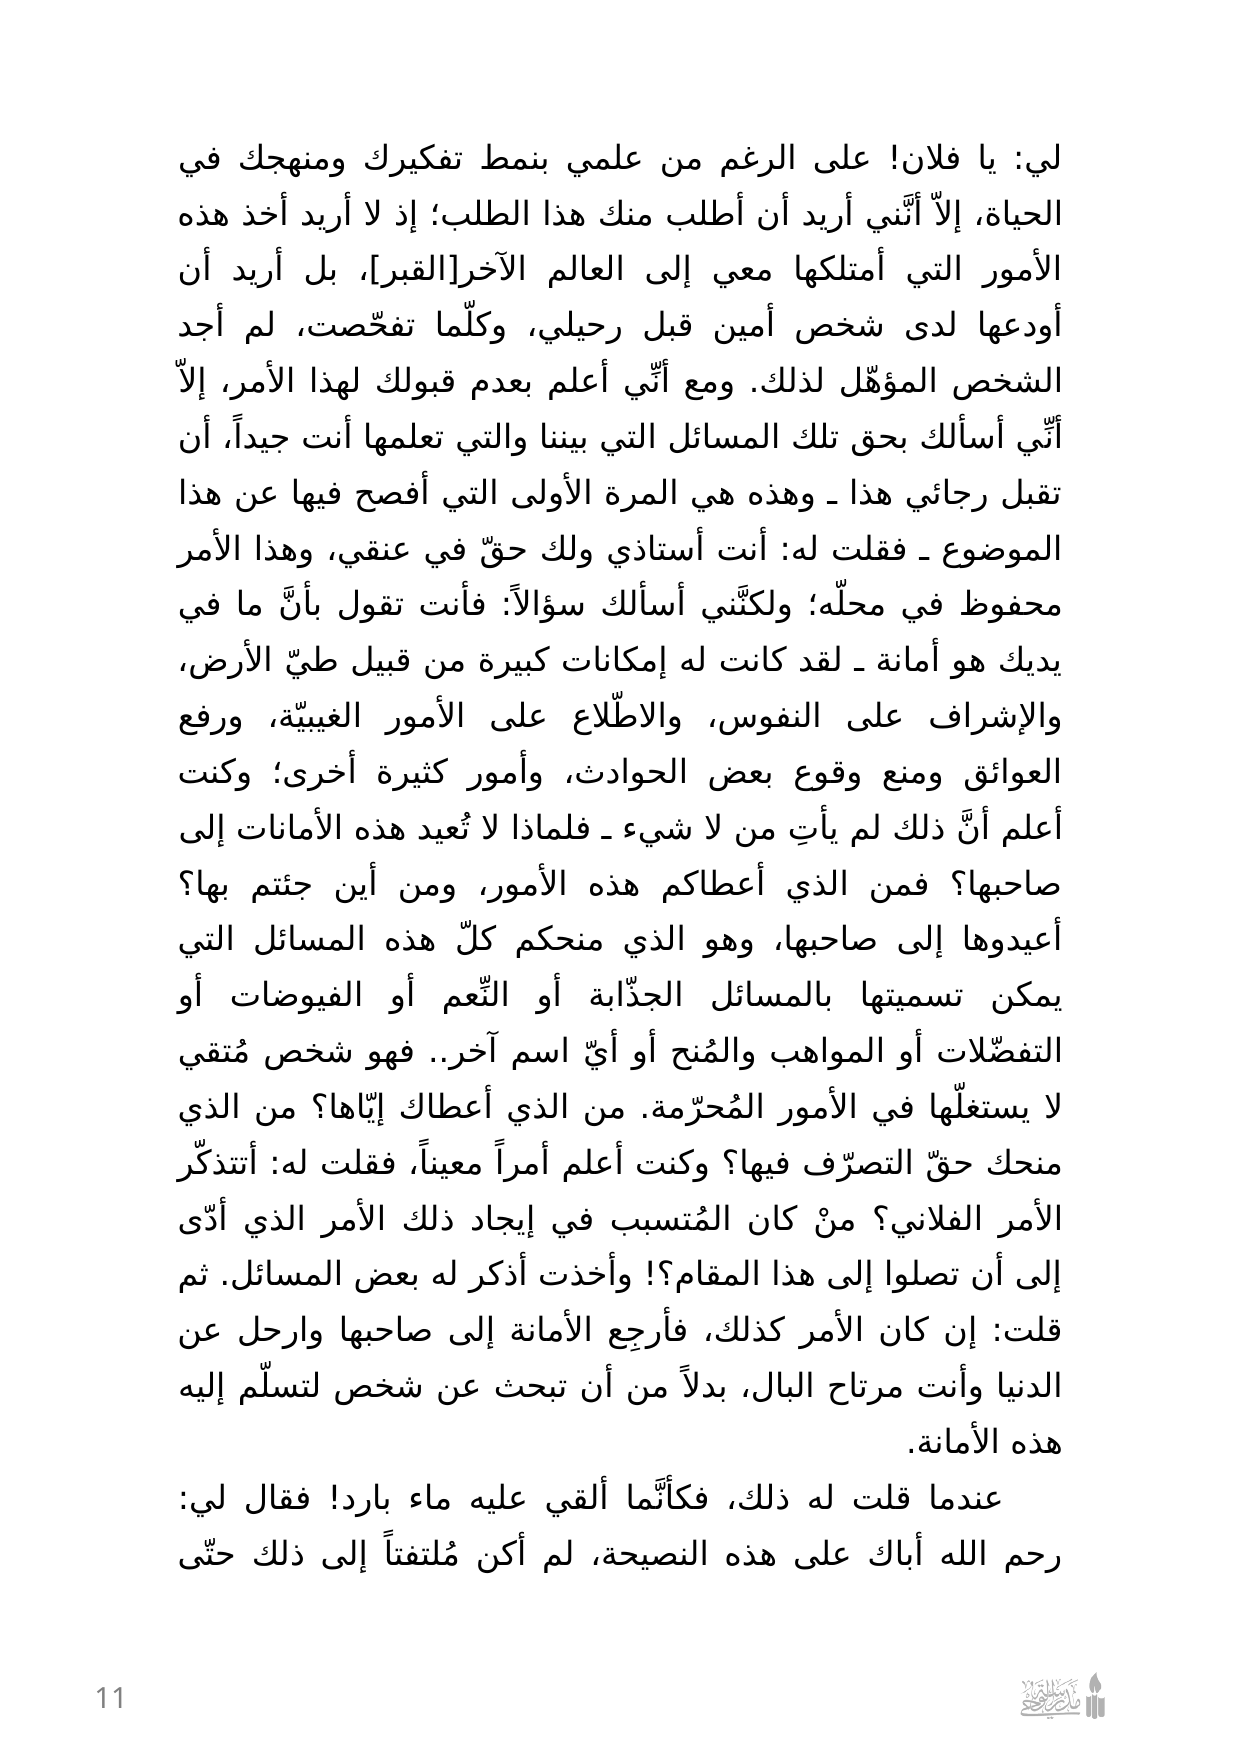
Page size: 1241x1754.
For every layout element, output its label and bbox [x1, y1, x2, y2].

text [177, 1476, 1063, 1587]
text [177, 136, 1063, 1476]
picture [1020, 1672, 1105, 1719]
